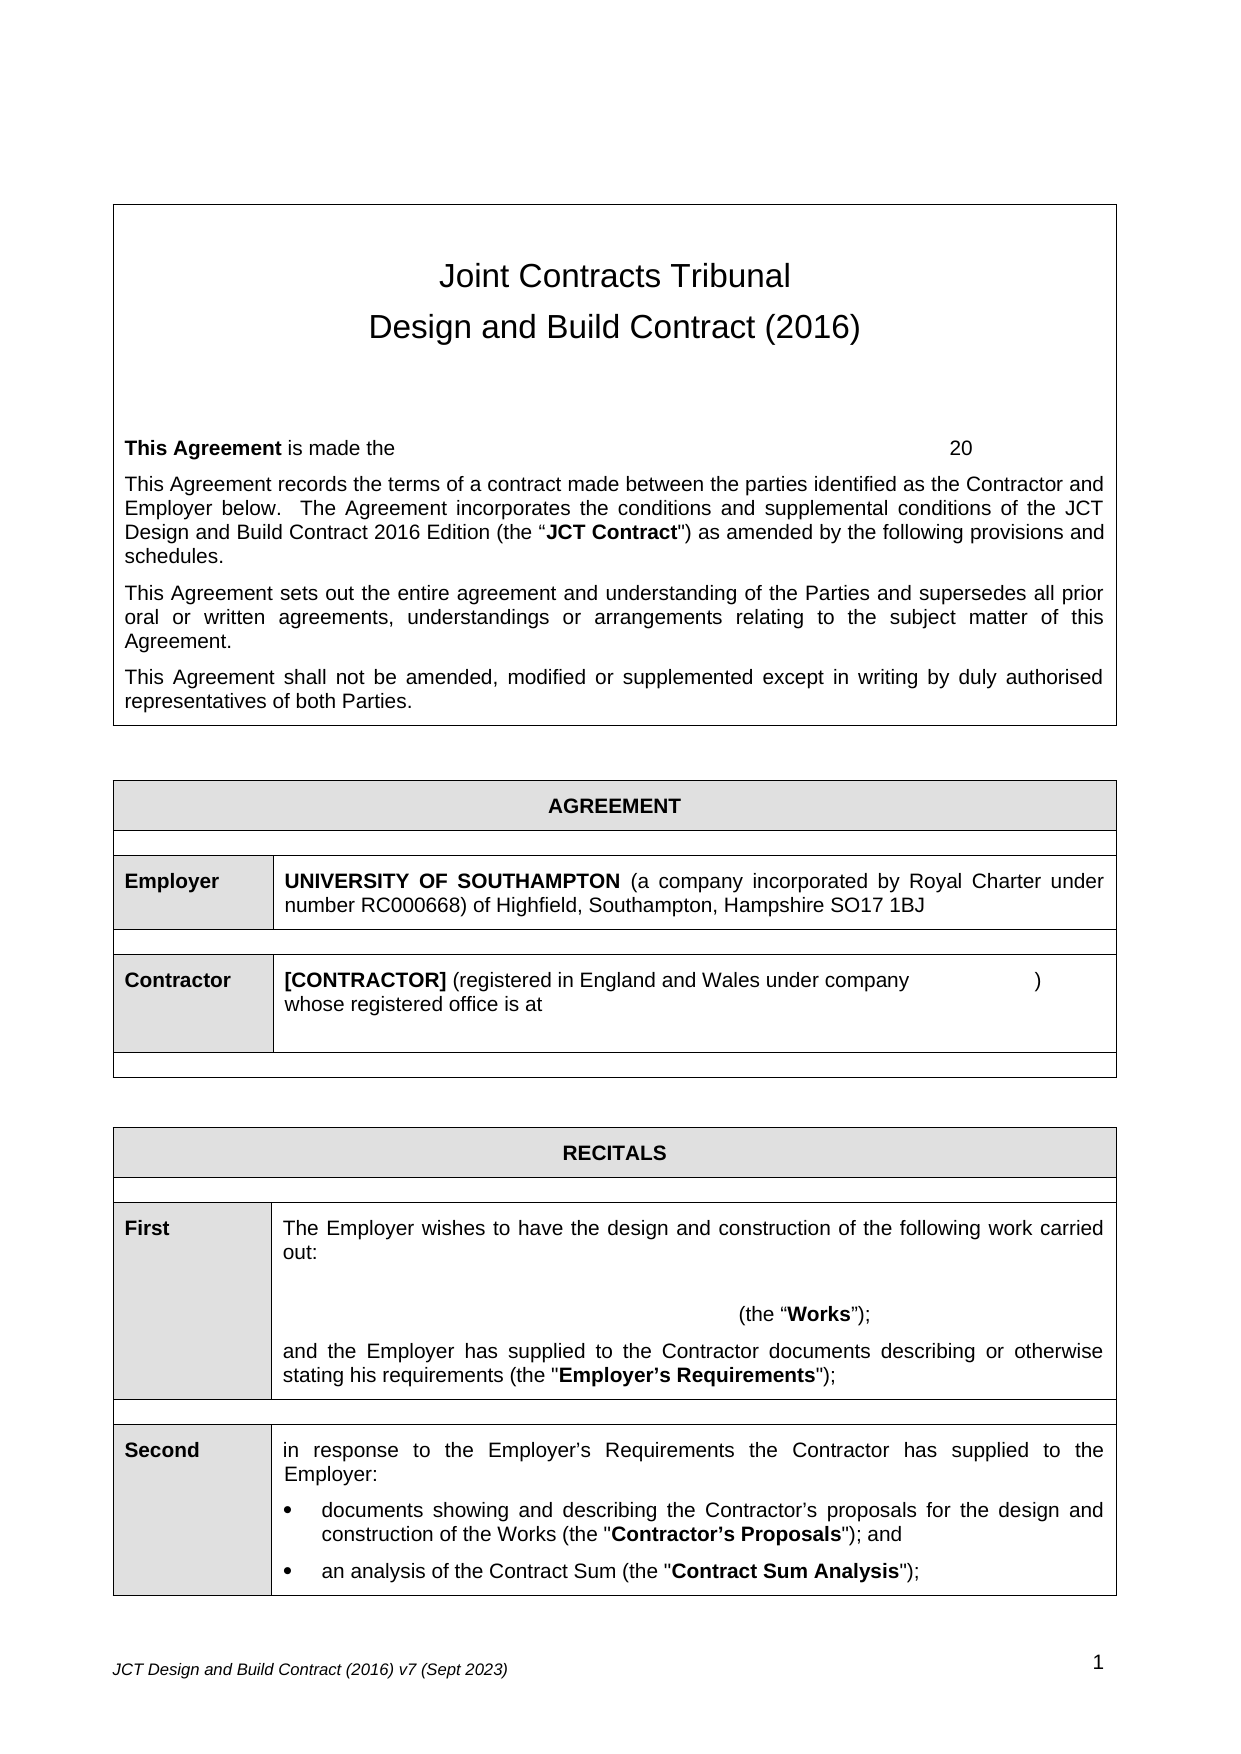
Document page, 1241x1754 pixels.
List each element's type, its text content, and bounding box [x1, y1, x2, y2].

table_cell [114, 1053, 1116, 1077]
table_header AGREEMENT [114, 781, 1116, 830]
table_cell in response to the Employer’s Requirements the Contractor has supplied to the Employer: documents showing and describing the Contractor’s proposals for the design and construction of the Works (the "Contractor’s Proposals"); and an analysis of the Contract Sum (the "Contract Sum Analysis"); [272, 1425, 1116, 1595]
table_header RECITALS [114, 1128, 1116, 1177]
table_cell [114, 1400, 1116, 1424]
table_cell [CONTRACTOR] (registered in England and Wales under company ) whose registered office is at [274, 955, 1116, 1052]
table_cell Contractor [114, 955, 273, 1052]
table_cell [114, 930, 1116, 954]
table_header Joint Contracts Tribunal Design and Build Contract (2016) This Agreement is made the 20 This Agreement records the terms of a contract made between the parties identified as the Contractor and Employer below. The Agreement incorporates the conditions and supplemental conditions of the JCT Design and Build Contract 2016 Edition (the “JCT Contract") as amended by the following provisions and schedules. This Agreement sets out the entire agreement and understanding of the Parties and supersedes all prior oral or written agreements, understandings or arrangements relating to the subject matter of this Agreement. This Agreement shall not be amended, modified or supplemented except in writing by duly authorised representatives of both Parties. [114, 205, 1116, 725]
table_cell Second [114, 1425, 271, 1595]
table_cell [114, 1178, 1116, 1202]
table_cell The Employer wishes to have the design and construction of the following work carried out: (the “Works”); and the Employer has supplied to the Contractor documents describing or otherwise stating his requirements (the "Employer’s Requirements"); [272, 1203, 1116, 1399]
table_cell Employer [114, 856, 273, 929]
table_cell UNIVERSITY OF SOUTHAMPTON (a company incorporated by Royal Charter under number RC000668) of Highfield, Southampton, Hampshire SO17 1BJ [274, 856, 1116, 929]
table_cell First [114, 1203, 271, 1399]
table_cell [114, 831, 1116, 855]
